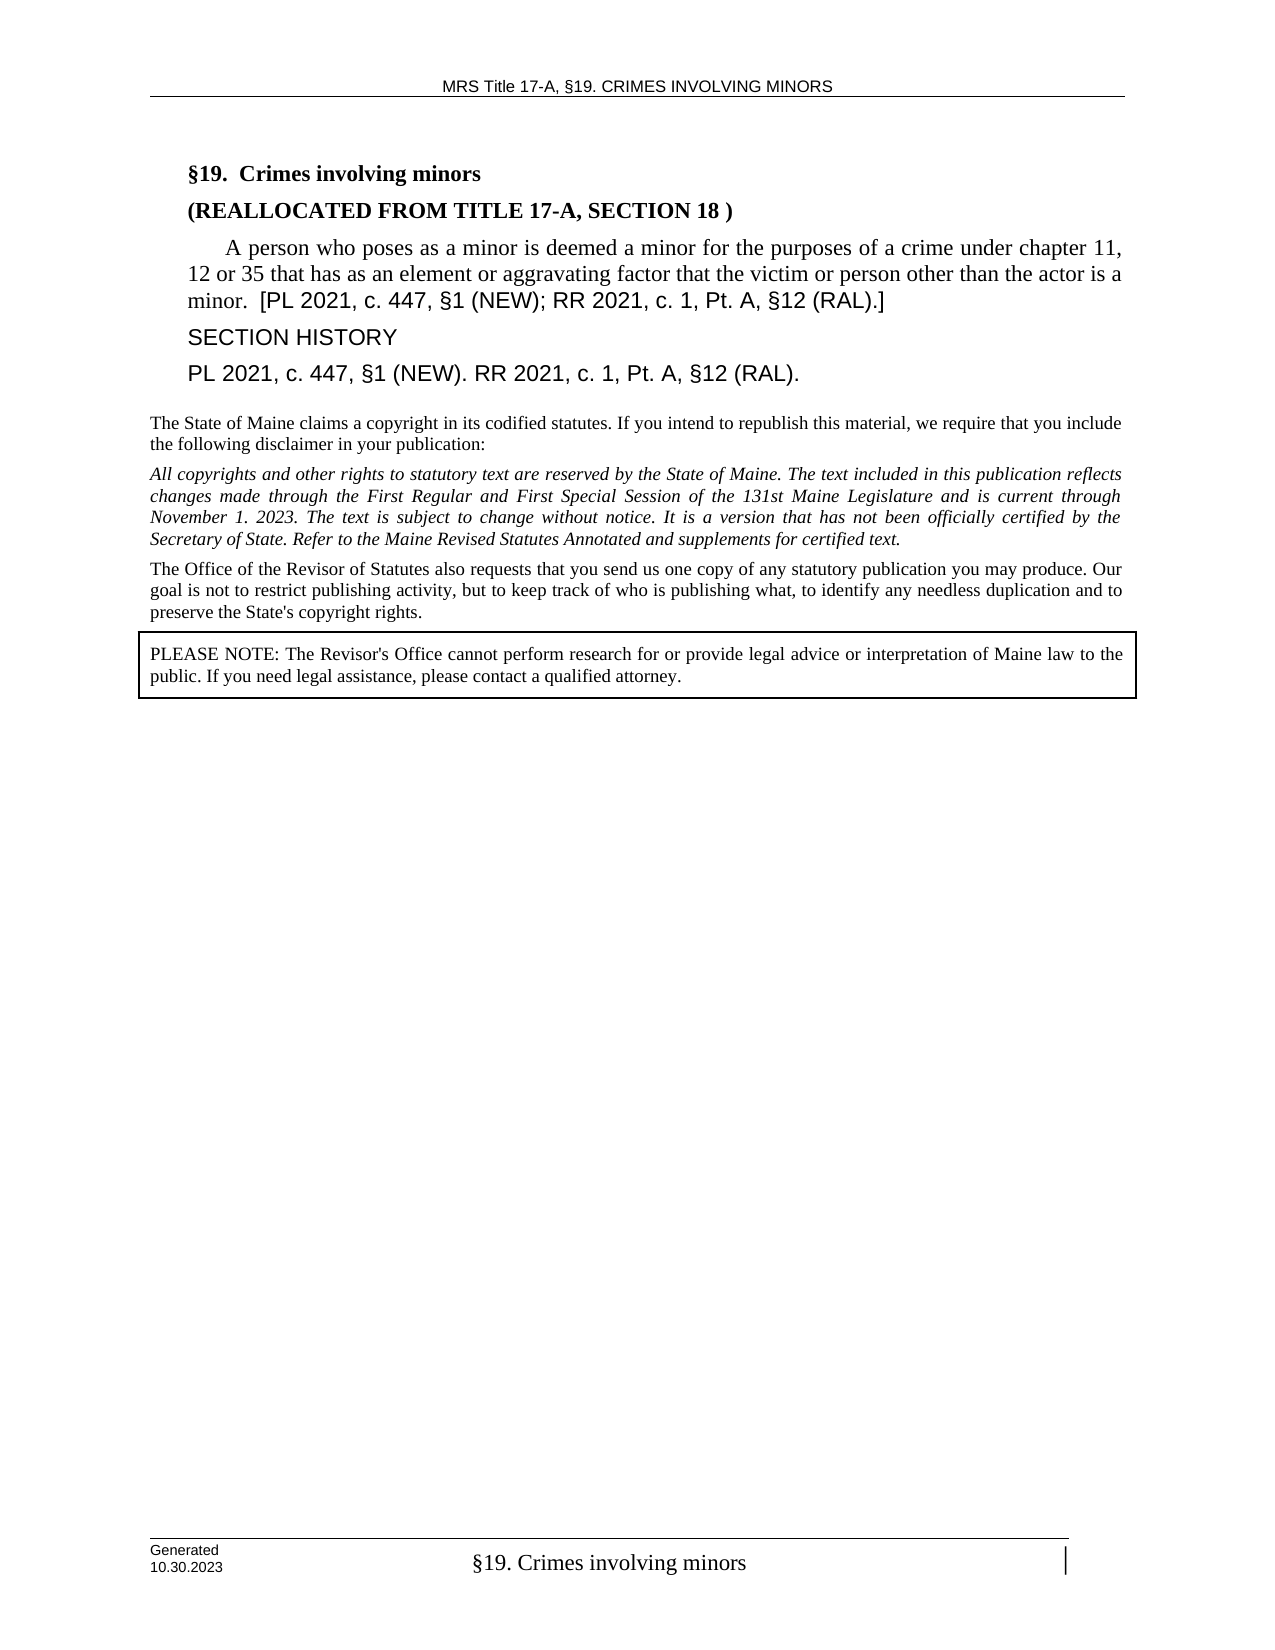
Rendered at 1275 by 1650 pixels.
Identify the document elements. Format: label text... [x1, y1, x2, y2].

text The Office of the Revisor of Statutes also requests that you send us one copy of any statutory publication you may produce. Our goal is not to restrict publishing activity, but to keep track of who is publishing what, to identify any needless duplication and to preserve the State's copyright rights. [150, 558, 1125, 622]
text PLEASE NOTE: The Revisor's Office cannot perform research for or provide legal advice or interpretation of Maine law to the public. If you need legal assistance, please contact a qualified attorney. [140, 633, 1135, 697]
text A person who poses as a minor is deemed a minor for the purposes of a crime under chapter 11, 12 or 35 that has as an element or aggravating factor that the victim or person other than the actor is a minor. [PL 2021, c. 447, §1 (NEW); RR 2021, c. 1, Pt. A, §12 (RAL).] [187, 234, 1125, 313]
text SECTION HISTORY [187, 323, 1125, 350]
text All copyrights and other rights to statutory text are reserved by the State of Maine. The text included in this publication reflects changes made through the First Regular and First Special Session of the 131st Maine Legislature and is current through November 1. 2023 . The text is subject to change without notice. It is a version that has not been officially certified by the Secretary of State. Refer to the Maine Revised Statutes Annotated and supplements for certified text. [150, 463, 1125, 549]
text PL 2021, c. 447, §1 (NEW). RR 2021, c. 1, Pt. A, §12 (RAL). [187, 360, 1125, 387]
text §19. Crimes involving minors [187, 160, 1125, 187]
text (REALLOCATED FROM TITLE 17-A, SECTION 18 ) [187, 197, 1125, 223]
text The State of Maine claims a copyright in its codified statutes. If you intend to republish this material, we require that you include the following disclaimer in your publication: [150, 412, 1125, 455]
